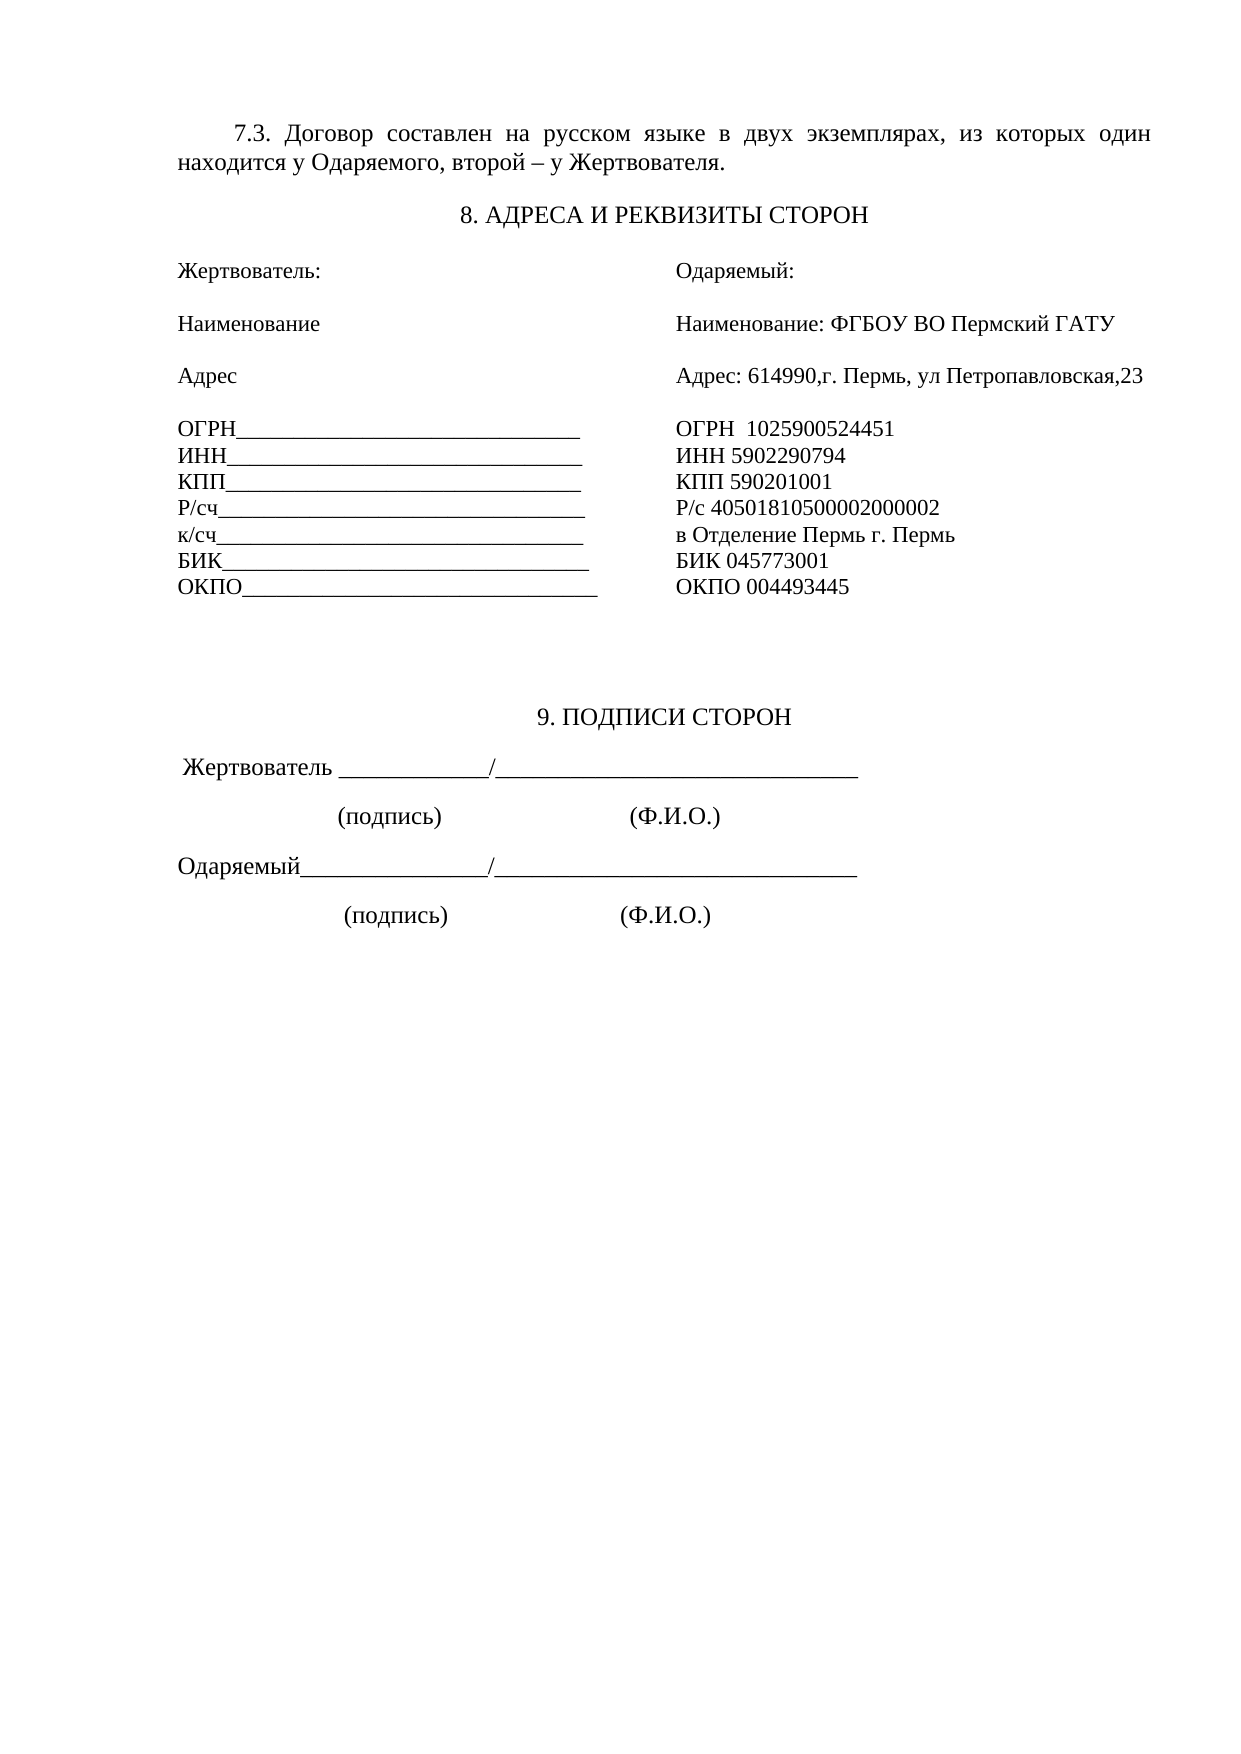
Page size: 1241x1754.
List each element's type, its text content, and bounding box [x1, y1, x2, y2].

table_cell Р/с 40501810500002000002 [664, 494, 1163, 521]
text 8. АДРЕСА И РЕКВИЗИТЫ СТОРОН [177, 200, 1152, 228]
table_cell Р/сч________________________________ [166, 494, 664, 521]
text Одаряемый_______________/_____________________________ [177, 851, 1152, 880]
table_cell ОКПО_______________________________ [166, 574, 664, 600]
text 9. ПОДПИСИ СТОРОН [177, 702, 1152, 731]
table_cell БИК________________________________ [166, 547, 664, 573]
text (подпись) (Ф.И.О.) [177, 901, 1152, 929]
text 7.3. Договор составлен на русском языке в двух экземплярах, из которых один находится у Одаряемого, второй – у Жертвователя. [177, 118, 1152, 176]
table_cell к/сч________________________________ [166, 521, 664, 547]
table_header Жертвователь: [166, 257, 664, 310]
text (подпись) (Ф.И.О.) [177, 801, 1152, 830]
table_cell Адрес: 614990,г. Пермь, ул Петропавловская,23 [664, 363, 1163, 415]
table_cell в Отделение Пермь г. Пермь [664, 521, 1163, 547]
table_cell ОГРН______________________________ [166, 415, 664, 442]
table_cell ИНН 5902290794 [664, 442, 1163, 468]
table_cell КПП_______________________________ [166, 468, 664, 494]
table_cell Адрес [166, 363, 664, 415]
table_cell ИНН_______________________________ [166, 442, 664, 468]
table_cell БИК 045773001 [664, 547, 1163, 573]
table_cell Наименование [166, 310, 664, 363]
table_header Одаряемый: [664, 257, 1163, 310]
table_cell ОГРН 1025900524451 [664, 415, 1163, 442]
text Жертвователь ____________/_____________________________ [177, 752, 1152, 781]
table_cell ОКПО 004493445 [664, 574, 1163, 600]
table_cell КПП 590201001 [664, 468, 1163, 494]
table_cell Наименование: ФГБОУ ВО Пермский ГАТУ [664, 310, 1163, 363]
